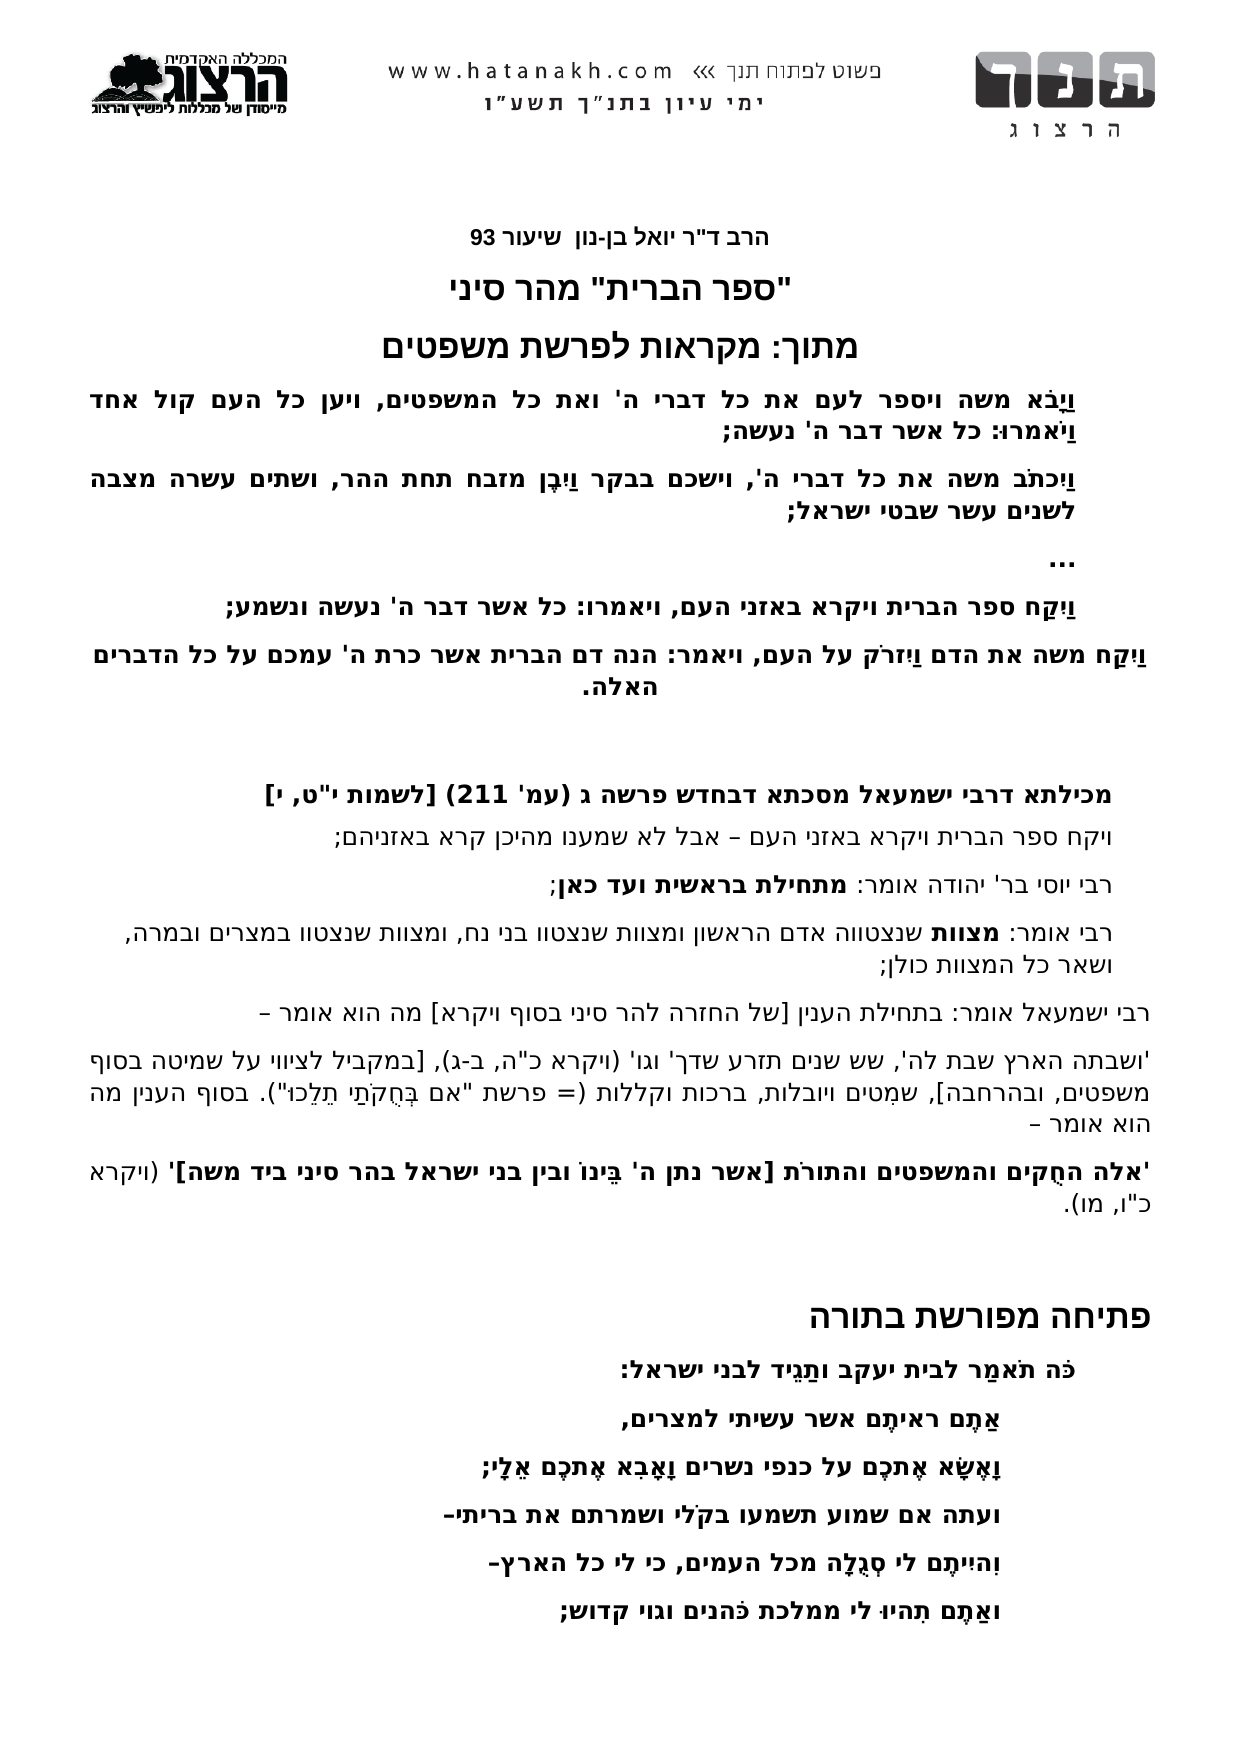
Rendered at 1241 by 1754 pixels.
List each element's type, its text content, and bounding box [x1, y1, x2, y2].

text 'אלה החֻקים והמשפטים והתורֹת [אשר נתן ה' בֵּינוֹ ובין בני ישראל בהר סיני ביד משה]' (ויקרא כ"ו, מו). [89, 1157, 1152, 1218]
text וַיִקַח משה את הדם וַיִזרֹק על העם, ויאמר: הנה דם הברית אשר כרת ה' עמכם על כל הדברים האלה. [89, 640, 1152, 701]
text וַיִקַח ספר הברית ויקרא באזני העם, ויאמרו: כל אשר דבר ה' נעשה ונשמע; [89, 592, 1077, 621]
text 'ושבתה הארץ שבת לה', שש שנים תזרע שדך' וגו' (ויקרא כ"ה, ב-ג), [במקביל לציווי על שמיטה בסוף משפטים, ובהרחבה], שמִטים ויובלות, ברכות וקללות (= פרשת "אם בְּחֻקֹתַי תֵלֵכוּ"). בסוף הענין מה הוא אומר – [89, 1046, 1152, 1138]
text אַתֶם ראיתֶם אשר עשיתי למצרים, [89, 1404, 1002, 1433]
text ... [89, 544, 1077, 573]
text ואַתֶם תִהיוּ לי ממלכת כֹּהנים וגוי קדוש; [89, 1596, 1002, 1625]
text וַיִכתֹב משה את כל דברי ה', וישכם בבקר וַיִבֶן מזבח תחת ההר, ושתים עשרה מצבה לשנים עשר שבטי ישראל; [89, 464, 1077, 525]
text הרב ד"ר יואל בן-נון שיעור 93 [89, 224, 1152, 250]
text וָאֶשָׂא אֶתכֶם על כנפי נשרים וָאָבִא אֶתכֶם אֵלָי; [89, 1452, 1002, 1481]
text רבי יוסי בר' יהודה אומר: מתחילת בראשית ועד כאן; [89, 870, 1113, 899]
text רבי ישמעאל אומר: בתחילת הענין [של החזרה להר סיני בסוף ויקרא] מה הוא אומר – [89, 998, 1152, 1027]
text ויקח ספר הברית ויקרא באזני העם – אבל לא שמענו מהיכן קרא באזניהם; [89, 822, 1113, 851]
text כֹּה תֹאמַר לבית יעקב ותַגֵיד לבני ישראל: [89, 1356, 1077, 1385]
text רבי אומר: מצוות שנצטווה אדם הראשון ומצוות שנצטוו בני נח, ומצוות שנצטוו במצרים ובמרה, ושאר כל המצוות כולן; [89, 918, 1113, 979]
text פתיחה מפורשת בתורה [89, 1297, 1152, 1336]
text "ספר הברית" מהר סיני [89, 269, 1152, 307]
text מכילתא דרבי ישמעאל מסכתא דבחדש פרשה ג (עמ' 211) [לשמות י"ט, י] [89, 781, 1113, 810]
picture [5, 0, 1235, 1740]
text ועתה אם שמוע תשמעו בקֹלי ושמרתם את בריתי– [89, 1500, 1002, 1529]
text מתוך: מקראות לפרשת משפטים [89, 327, 1152, 365]
text וִהיִיתֶם לי סְגֻלָה מכל העמים, כי לי כל הארץ– [89, 1548, 1002, 1577]
text וַיָבֹא משה ויספר לעם את כל דברי ה' ואת כל המשפטים, ויען כל העם קול אחד וַיֹאמרוּ: כל אשר דבר ה' נעשה; [89, 385, 1077, 446]
